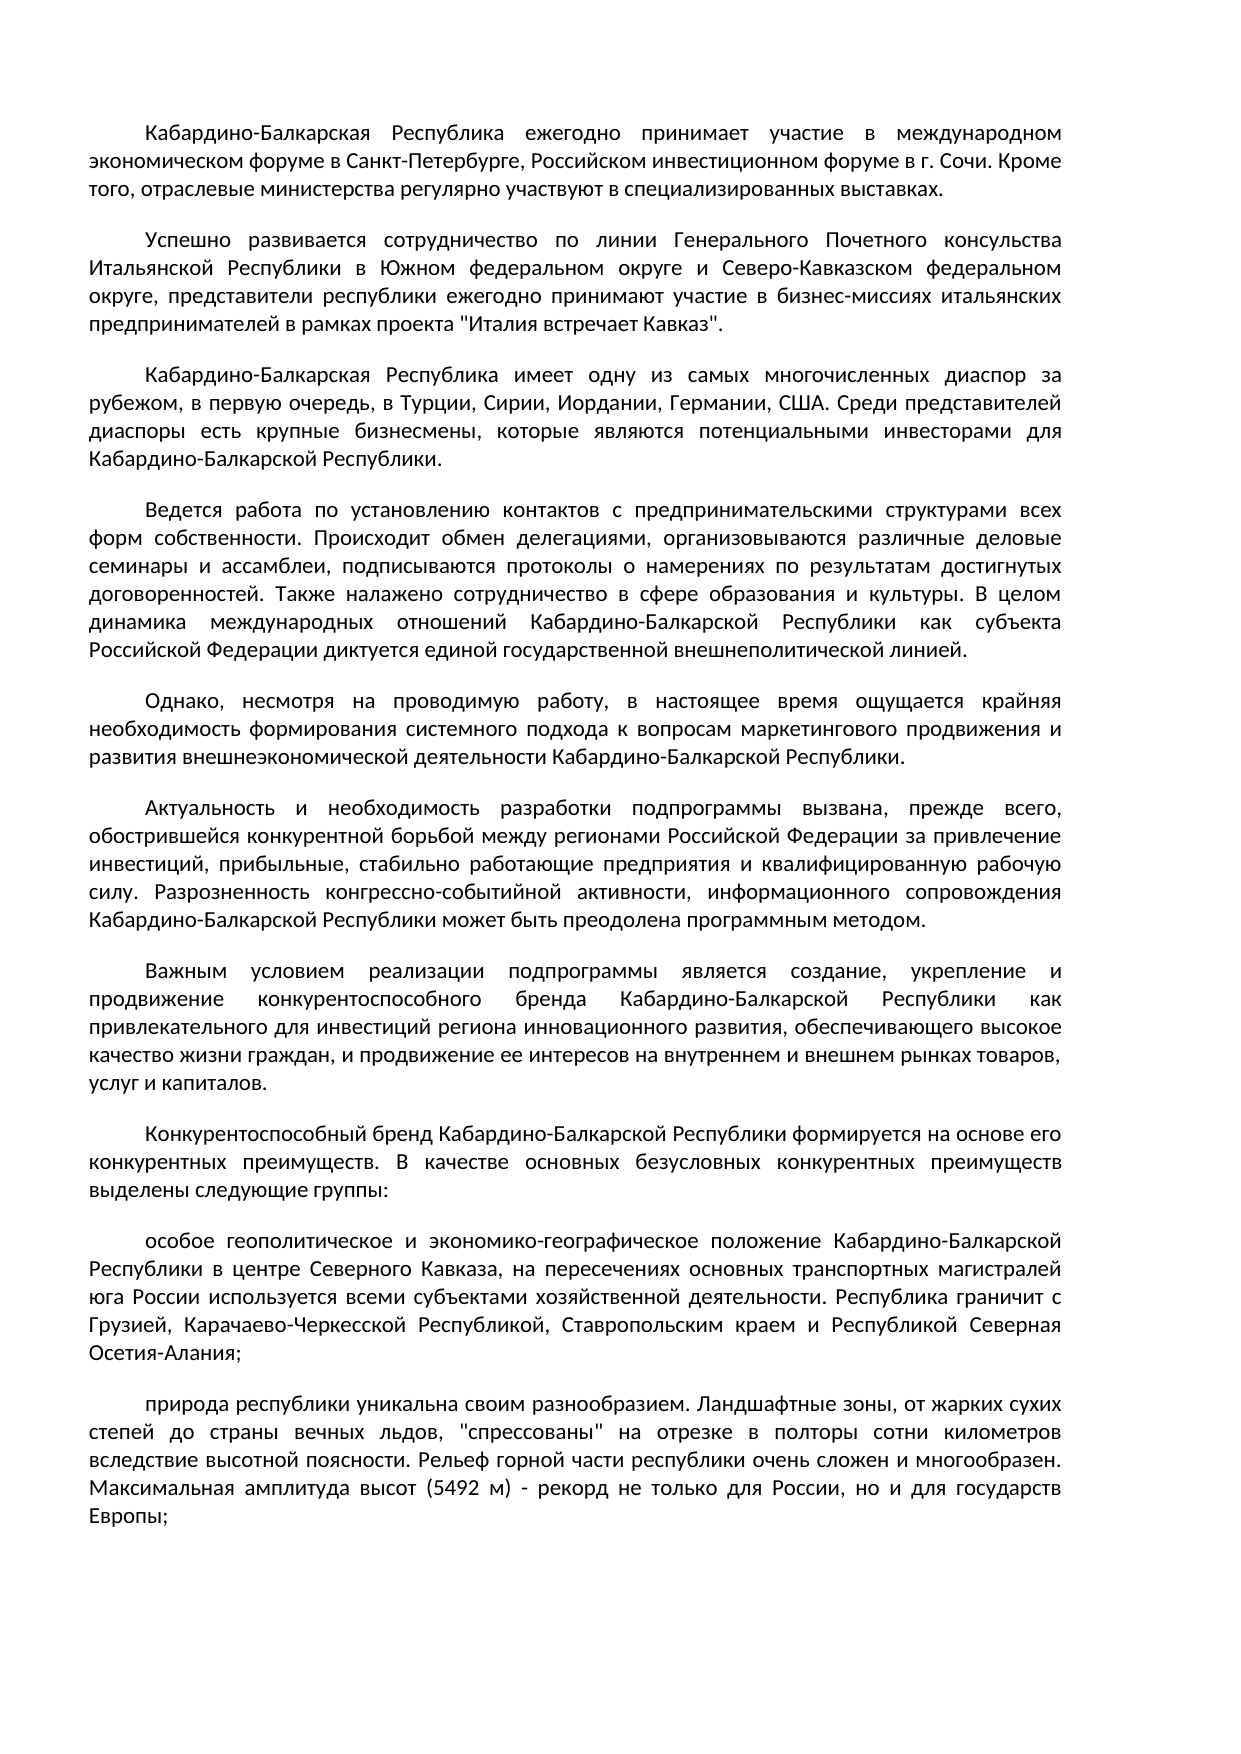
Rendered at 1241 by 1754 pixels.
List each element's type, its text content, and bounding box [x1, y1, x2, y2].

text Кабардино-Балкарская Республика ежегодно принимает участие в международном экономическом форуме в Санкт-Петербурге, Российском инвестиционном форуме в г. Сочи. Кроме того, отраслевые министерства регулярно участвуют в специализированных выставках. [89, 118, 1063, 202]
text Ведется работа по установлению контактов с предпринимательскими структурами всех форм собственности. Происходит обмен делегациями, организовываются различные деловые семинары и ассамблеи, подписываются протоколы о намерениях по результатам достигнутых договоренностей. Также налажено сотрудничество в сфере образования и культуры. В целом динамика международных отношений Кабардино-Балкарской Республики как субъекта Российской Федерации диктуется единой государственной внешнеполитической линией. [89, 495, 1063, 663]
text Конкурентоспособный бренд Кабардино-Балкарской Республики формируется на основе его конкурентных преимуществ. В качестве основных безусловных конкурентных преимуществ выделены следующие группы: [89, 1119, 1063, 1203]
text природа республики уникальна своим разнообразием. Ландшафтные зоны, от жарких сухих степей до страны вечных льдов, "спрессованы" на отрезке в полторы сотни километров вследствие высотной поясности. Рельеф горной части республики очень сложен и многообразен. Максимальная амплитуда высот (5492 м) - рекорд не только для России, но и для государств Европы; [89, 1389, 1063, 1529]
text Успешно развивается сотрудничество по линии Генерального Почетного консульства Итальянской Республики в Южном федеральном округе и Северо-Кавказском федеральном округе, представители республики ежегодно принимают участие в бизнес-миссиях итальянских предпринимателей в рамках проекта "Италия встречает Кавказ". [89, 225, 1063, 337]
text Кабардино-Балкарская Республика имеет одну из самых многочисленных диаспор за рубежом, в первую очередь, в Турции, Сирии, Иордании, Германии, США. Среди представителей диаспоры есть крупные бизнесмены, которые являются потенциальными инвесторами для Кабардино-Балкарской Республики. [89, 360, 1063, 472]
text Важным условием реализации подпрограммы является создание, укрепление и продвижение конкурентоспособного бренда Кабардино-Балкарской Республики как привлекательного для инвестиций региона инновационного развития, обеспечивающего высокое качество жизни граждан, и продвижение ее интересов на внутреннем и внешнем рынках товаров, услуг и капиталов. [89, 956, 1063, 1096]
text особое геополитическое и экономико-географическое положение Кабардино-Балкарской Республики в центре Северного Кавказа, на пересечениях основных транспортных магистралей юга России используется всеми субъектами хозяйственной деятельности. Республика граничит с Грузией, Карачаево-Черкесской Республикой, Ставропольским краем и Республикой Северная Осетия-Алания; [89, 1226, 1063, 1366]
text Однако, несмотря на проводимую работу, в настоящее время ощущается крайняя необходимость формирования системного подхода к вопросам маркетингового продвижения и развития внешнеэкономической деятельности Кабардино-Балкарской Республики. [89, 686, 1063, 770]
text Актуальность и необходимость разработки подпрограммы вызвана, прежде всего, обострившейся конкурентной борьбой между регионами Российской Федерации за привлечение инвестиций, прибыльные, стабильно работающие предприятия и квалифицированную рабочую силу. Разрозненность конгрессно-событийной активности, информационного сопровождения Кабардино-Балкарской Республики может быть преодолена программным методом. [89, 793, 1063, 933]
